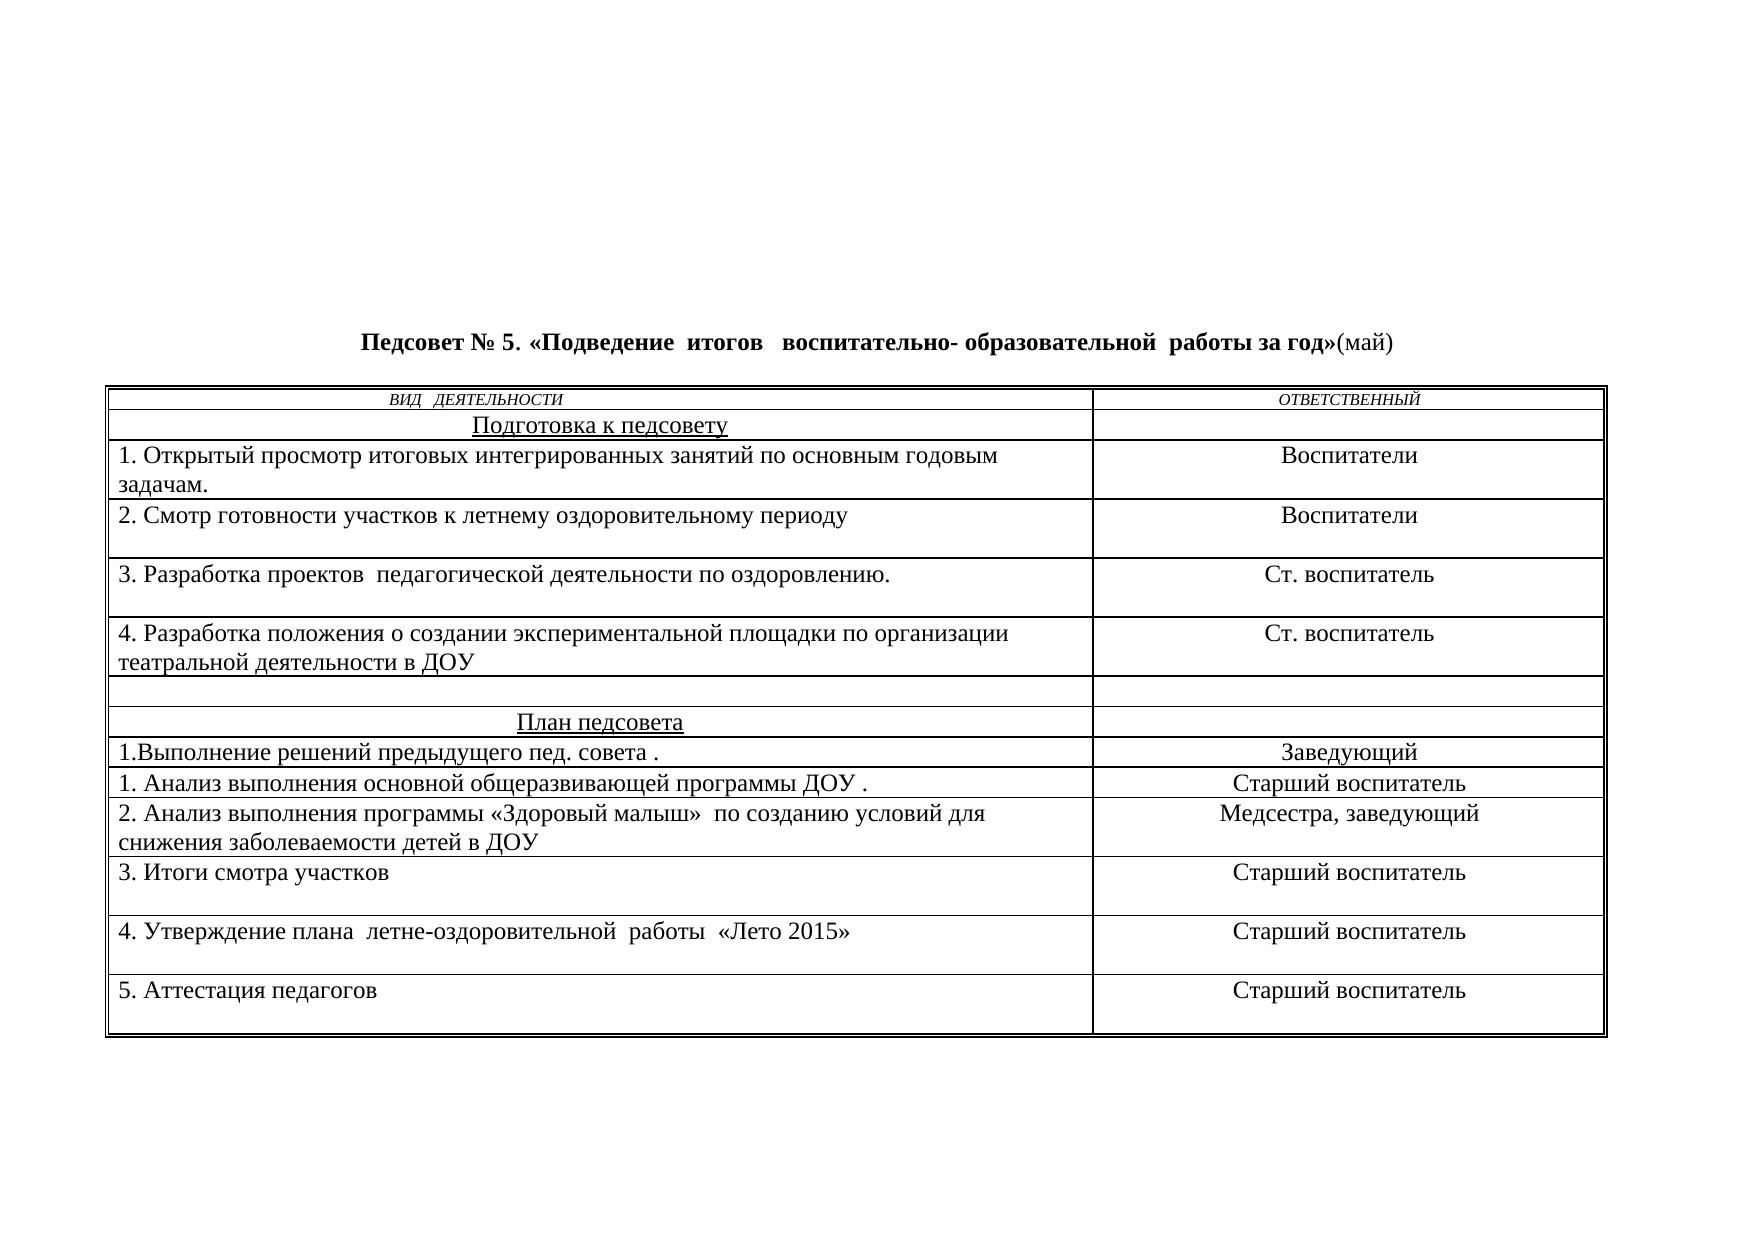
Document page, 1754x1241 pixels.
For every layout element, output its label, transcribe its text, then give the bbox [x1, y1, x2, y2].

table_cell [1094, 707, 1603, 736]
table_cell Воспитатели [1094, 441, 1603, 498]
table_cell Заведующий [1094, 738, 1603, 766]
table_cell [1094, 677, 1603, 706]
table_cell Ст. воспитатель [1094, 618, 1603, 675]
table_header Ответственный [1094, 390, 1603, 409]
table_cell Подготовка к педсовету [109, 410, 1092, 439]
table_cell [1094, 410, 1603, 439]
table_cell Ст. воспитатель [1094, 559, 1603, 616]
table_cell Медсестра, заведующий [1094, 798, 1603, 856]
table_cell План педсовета [109, 707, 1092, 736]
table_cell 4. Разработка положения о создании экспериментальной площадки по организации театральной деятельности в ДОУ [109, 618, 1092, 675]
table_cell [109, 677, 1092, 706]
table_header Вид деятельности [109, 390, 1092, 409]
table_cell 3. Разработка проектов педагогической деятельности по оздоровлению. [109, 559, 1092, 616]
table_cell 3. Итоги смотра участков [109, 857, 1092, 915]
text Педсовет № 5. «Подведение итогов воспитательно- образовательной работы за год»(май) [118, 323, 1636, 356]
table_cell Старший воспитатель [1094, 916, 1603, 974]
table_cell 4. Утверждение плана летне-оздоровительной работы «Лето 2015» [109, 916, 1092, 974]
table_cell 5. Аттестация педагогов [109, 975, 1092, 1033]
table_cell Воспитатели [1094, 500, 1603, 557]
table_cell Старший воспитатель [1094, 975, 1603, 1033]
table_cell 1. Анализ выполнения основной общеразвивающей программы ДОУ . [109, 768, 1092, 797]
table_cell 2. Смотр готовности участков к летнему оздоровительному периоду [109, 500, 1092, 557]
table_cell Старший воспитатель [1094, 857, 1603, 915]
table_cell Старший воспитатель [1094, 768, 1603, 797]
table_cell 1. Открытый просмотр итоговых интегрированных занятий по основным годовым задачам. [109, 441, 1092, 498]
table_cell 2. Анализ выполнения программы «Здоровый малыш» по созданию условий для снижения заболеваемости детей в ДОУ [109, 798, 1092, 856]
table_cell 1.Выполнение решений предыдущего пед. совета . [109, 738, 1092, 766]
